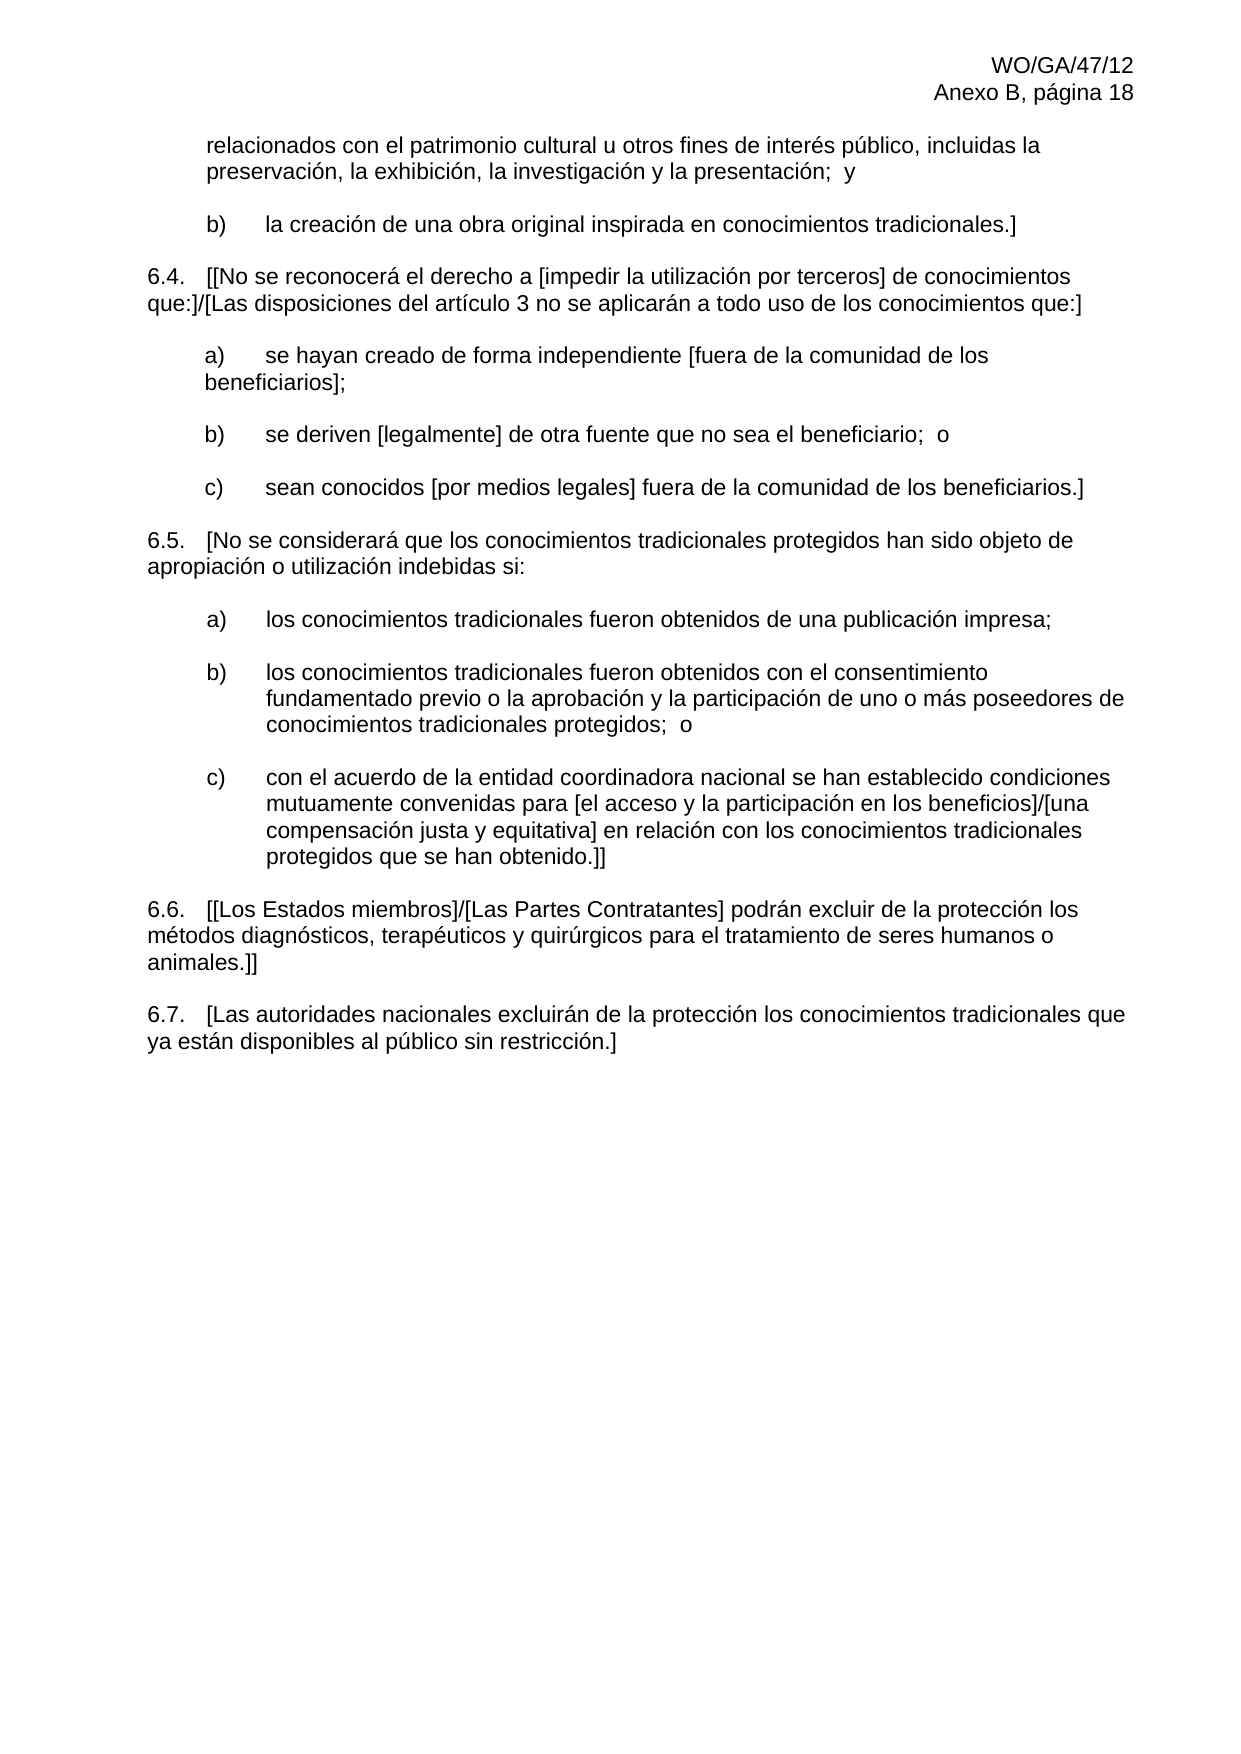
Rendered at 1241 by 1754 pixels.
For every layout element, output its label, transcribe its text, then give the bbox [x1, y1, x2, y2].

text 6.6. [[Los Estados miembros]/[Las Partes Contratantes] podrán excluir de la protección los métodos diagnósticos, terapéuticos y quirúrgicos para el tratamiento de seres humanos o animales.]] [147, 896, 1134, 975]
text 6.7. [Las autoridades nacionales excluirán de la protección los conocimientos tradicionales que ya están disponibles al público sin restricción.] [147, 1001, 1134, 1054]
list con el acuerdo de la entidad coordinadora nacional se han establecido condiciones mutuamente convenidas para [el acceso y la participación en los beneficios]/[una compensación justa y equitativa] en relación con los conocimientos tradicionales protegidos que se han obtenido.]] [206, 764, 1134, 869]
text 6.4. [[No se reconocerá el derecho a [impedir la utilización por terceros] de conocimientos que:]/[Las disposiciones del artículo 3 no se aplicarán a todo uso de los conocimientos que:] [147, 263, 1134, 316]
text b) la creación de una obra original inspirada en conocimientos tradicionales.] [147, 211, 1134, 237]
text b) se deriven [legalmente] de otra fuente que no sea el beneficiario; o [204, 421, 1134, 448]
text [206, 132, 1134, 184]
list los conocimientos tradicionales fueron obtenidos con el consentimiento fundamentado previo o la aprobación y la participación de uno o más poseedores de conocimientos tradicionales protegidos; o [206, 659, 1134, 738]
text 6.5. [No se considerará que los conocimientos tradicionales protegidos han sido objeto de apropiación o utilización indebidas si: [147, 527, 1134, 579]
text a) se hayan creado de forma independiente [fuera de la comunidad de los beneficiarios]; [204, 342, 1134, 395]
text c) sean conocidos [por medios legales] fuera de la comunidad de los beneficiarios.] [204, 474, 1134, 501]
list los conocimientos tradicionales fueron obtenidos de una publicación impresa; [206, 606, 1134, 632]
